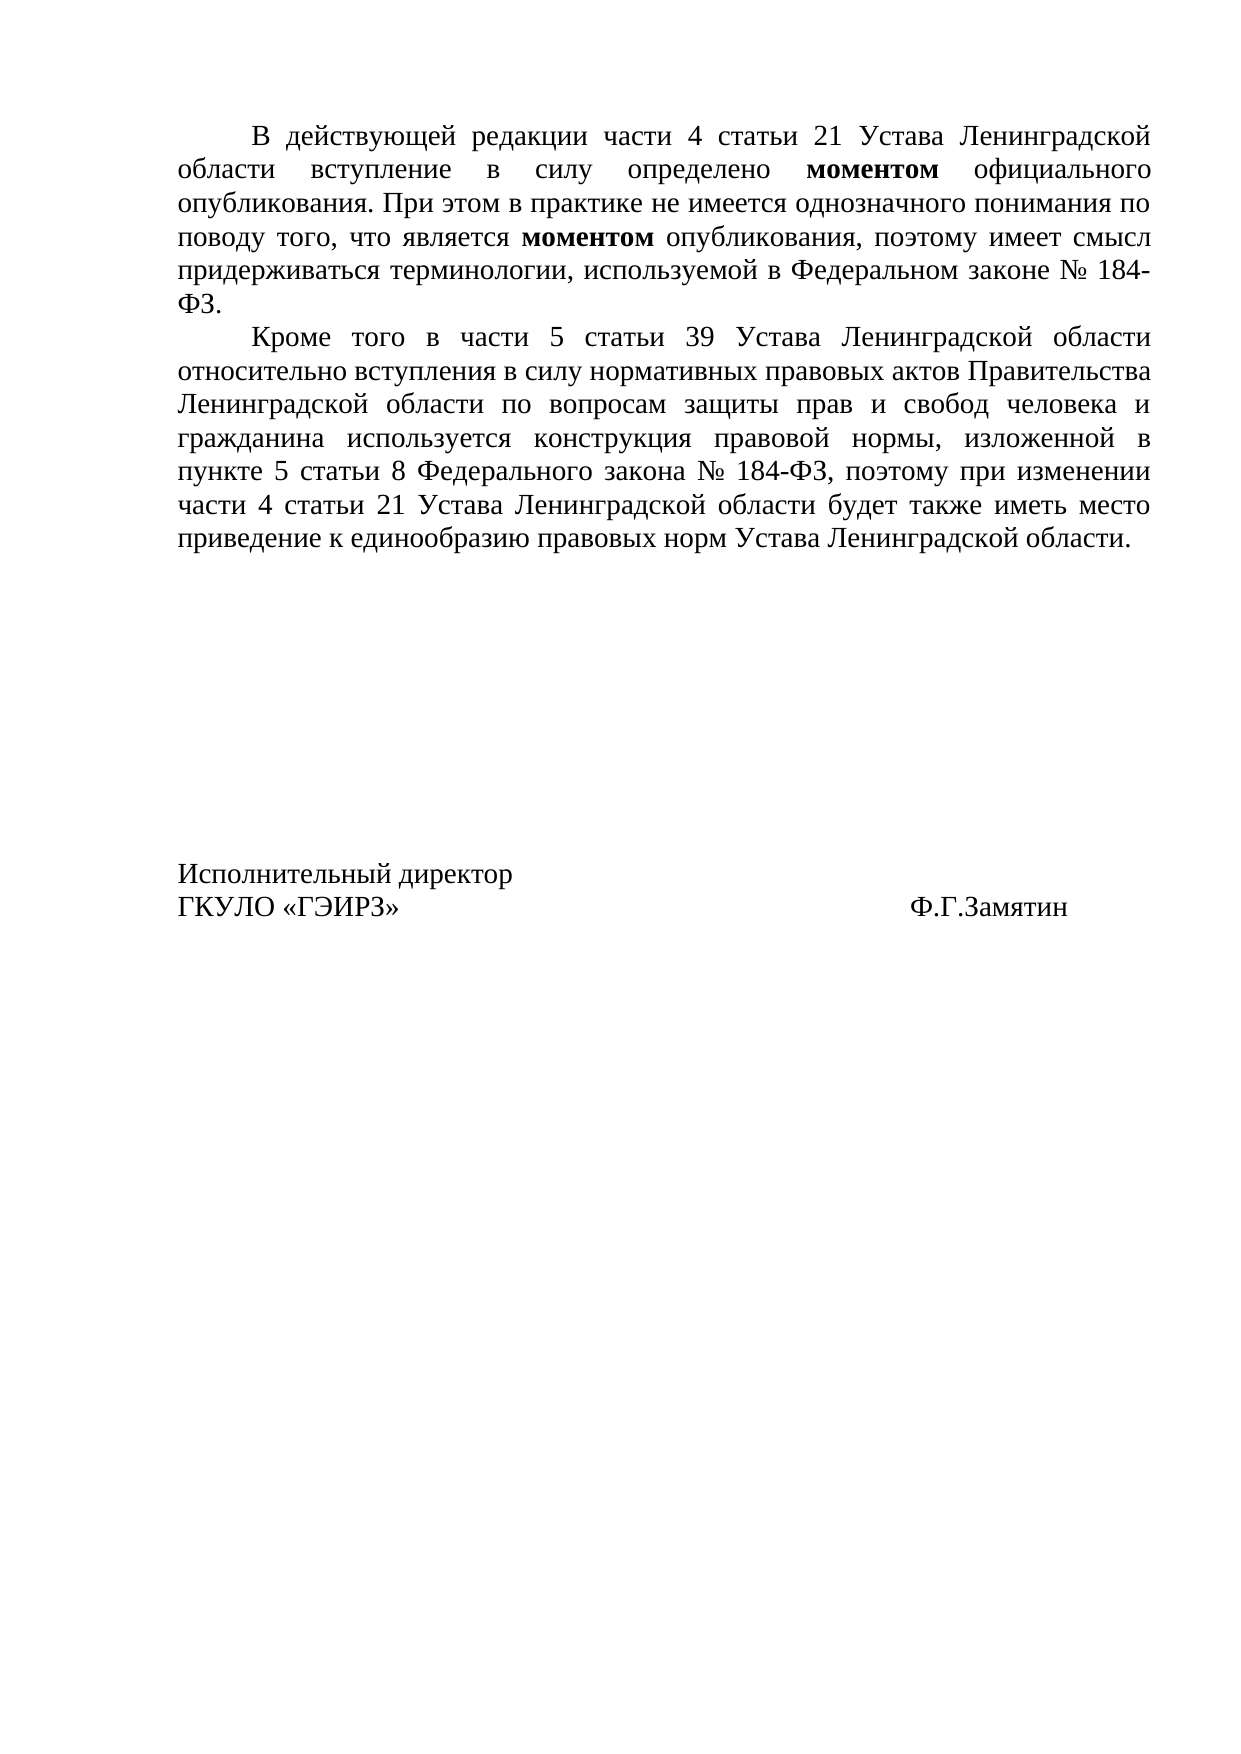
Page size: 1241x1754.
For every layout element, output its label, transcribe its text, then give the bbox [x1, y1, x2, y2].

text ГКУЛО «ГЭИРЗ» Ф.Г.Замятин [177, 889, 1152, 923]
text В действующей редакции части 4 статьи 21 Устава Ленинградской области вступление в силу определено моментом официального опубликования. При этом в практике не имеется однозначного понимания по поводу того, что является моментом опубликования, поэтому имеет смысл придерживаться терминологии, используемой в Федеральном законе № 184-ФЗ. [177, 118, 1152, 319]
text Исполнительный директор [177, 856, 1152, 889]
text Кроме того в части 5 статьи 39 Устава Ленинградской области относительно вступления в силу нормативных правовых актов Правительства Ленинградской области по вопросам защиты прав и свобод человека и гражданина используется конструкция правовой нормы, изложенной в пункте 5 статьи 8 Федерального закона № 184-ФЗ, поэтому при изменении части 4 статьи 21 Устава Ленинградской области будет также иметь место приведение к единообразию правовых норм Устава Ленинградской области. [177, 319, 1152, 554]
